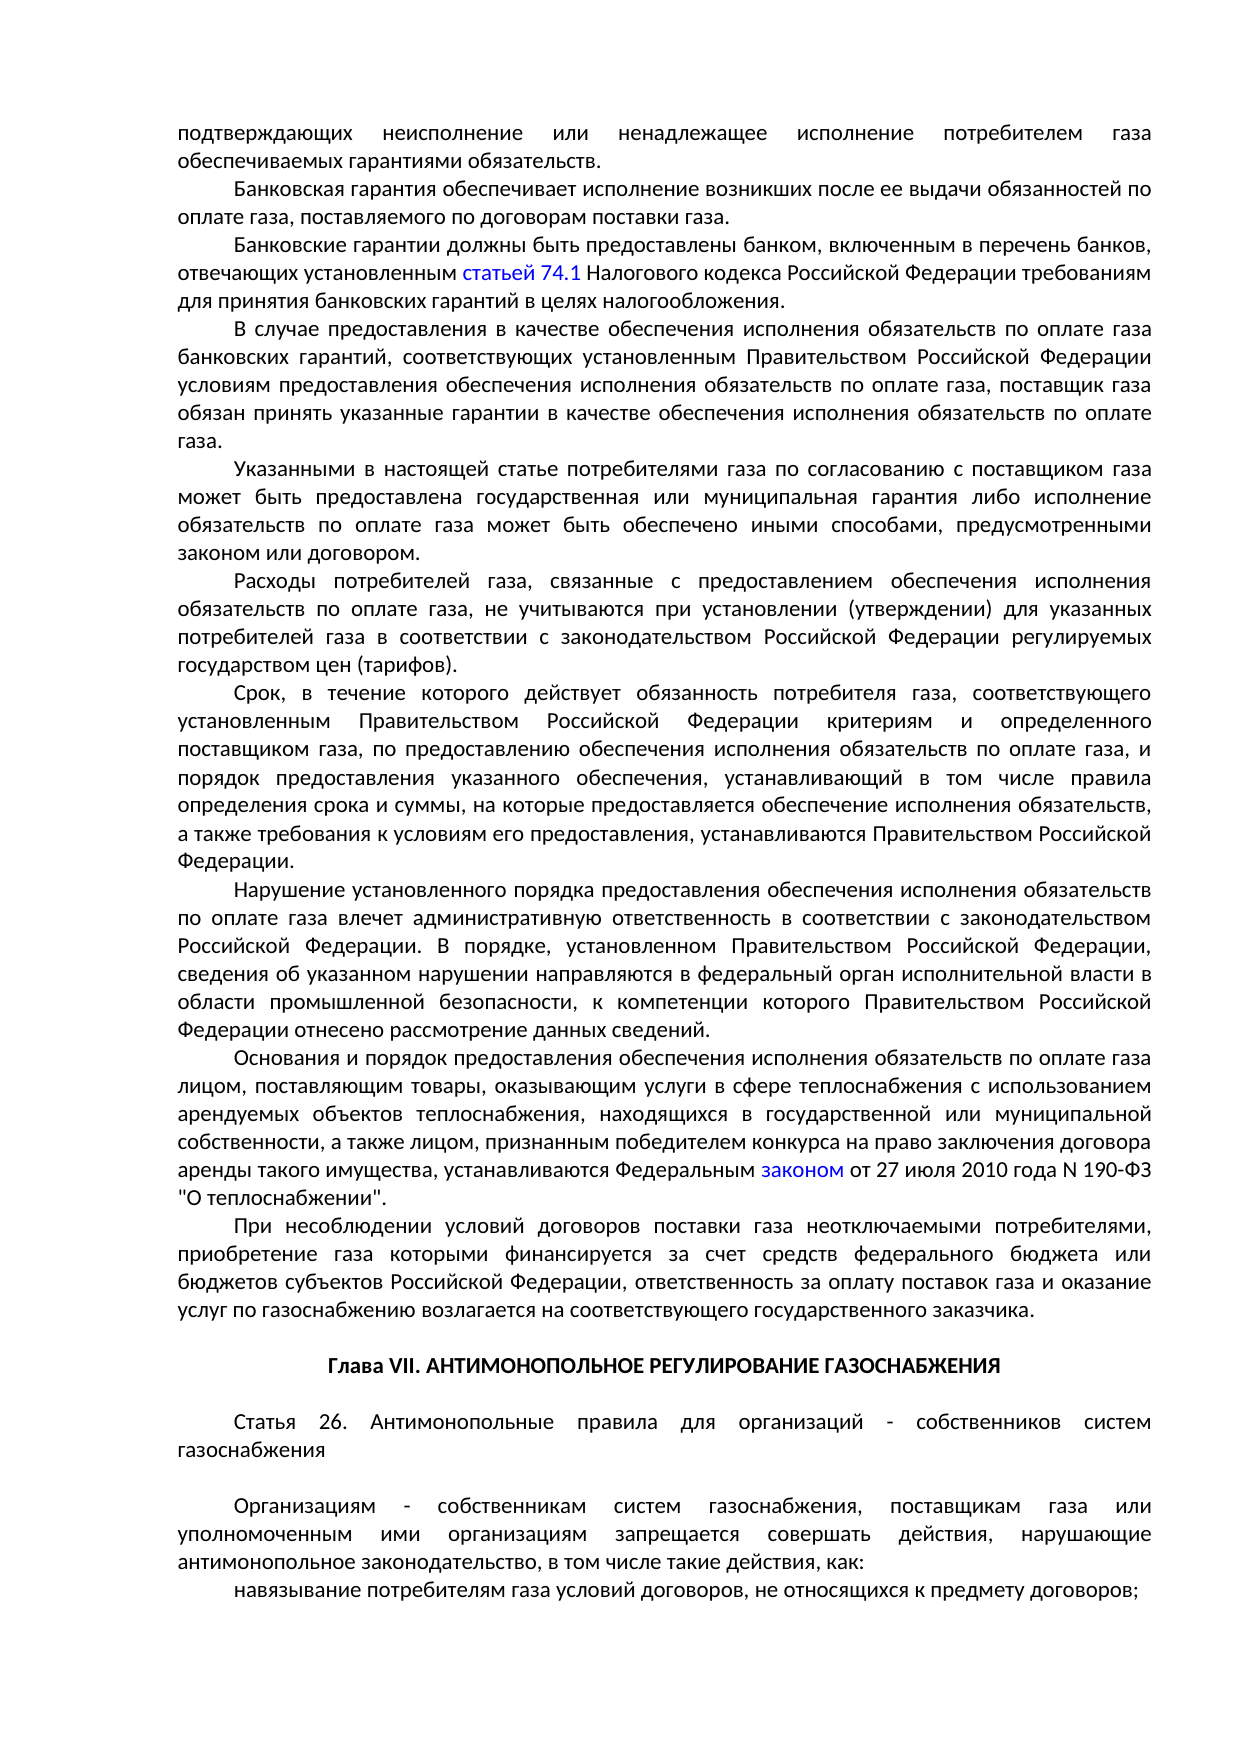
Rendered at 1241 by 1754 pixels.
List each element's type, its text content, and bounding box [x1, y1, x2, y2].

text Срок, в течение которого действует обязанность потребителя газа, соответствующего установленным Правительством Российской Федерации критериям и определенного поставщиком газа, по предоставлению обеспечения исполнения обязательств по оплате газа, и порядок предоставления указанного обеспечения, устанавливающий в том числе правила определения срока и суммы, на которые предоставляется обеспечение исполнения обязательств, а также требования к условиям его предоставления, устанавливаются Правительством Российской Федерации. [177, 678, 1152, 875]
text навязывание потребителям газа условий договоров, не относящихся к предмету договоров; [177, 1575, 1152, 1603]
text В случае предоставления в качестве обеспечения исполнения обязательств по оплате газа банковских гарантий, соответствующих установленным Правительством Российской Федерации условиям предоставления обеспечения исполнения обязательств по оплате газа, поставщик газа обязан принять указанные гарантии в качестве обеспечения исполнения обязательств по оплате газа. [177, 314, 1152, 454]
text При несоблюдении условий договоров поставки газа неотключаемыми потребителями, приобретение газа которыми финансируется за счет средств федерального бюджета или бюджетов субъектов Российской Федерации, ответственность за оплату поставок газа и оказание услуг по газоснабжению возлагается на соответствующего государственного заказчика. [177, 1211, 1152, 1323]
text Нарушение установленного порядка предоставления обеспечения исполнения обязательств по оплате газа влечет административную ответственность в соответствии с законодательством Российской Федерации. В порядке, установленном Правительством Российской Федерации, сведения об указанном нарушении направляются в федеральный орган исполнительной власти в области промышленной безопасности, к компетенции которого Правительством Российской Федерации отнесено рассмотрение данных сведений. [177, 875, 1152, 1043]
text Основания и порядок предоставления обеспечения исполнения обязательств по оплате газа лицом, поставляющим товары, оказывающим услуги в сфере теплоснабжения с использованием арендуемых объектов теплоснабжения, находящихся в государственной или муниципальной собственности, а также лицом, признанным победителем конкурса на право заключения договора аренды такого имущества, устанавливаются Федеральным законом от 27 июля 2010 года N 190-ФЗ "О теплоснабжении". [177, 1043, 1152, 1211]
text Организациям - собственникам систем газоснабжения, поставщикам газа или уполномоченным ими организациям запрещается совершать действия, нарушающие антимонопольное законодательство, в том числе такие действия, как: [177, 1491, 1152, 1575]
text Статья 26. Антимонопольные правила для организаций - собственников систем газоснабжения [177, 1407, 1152, 1463]
title Глава VII. АНТИМОНОПОЛЬНОЕ РЕГУЛИРОВАНИЕ ГАЗОСНАБЖЕНИЯ [177, 1351, 1152, 1379]
text Банковские гарантии должны быть предоставлены банком, включенным в перечень банков, отвечающих установленным статьей 74.1 Налогового кодекса Российской Федерации требованиям для принятия банковских гарантий в целях налогообложения. [177, 230, 1152, 314]
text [177, 118, 1152, 174]
text Банковская гарантия обеспечивает исполнение возникших после ее выдачи обязанностей по оплате газа, поставляемого по договорам поставки газа. [177, 174, 1152, 230]
text Указанными в настоящей статье потребителями газа по согласованию с поставщиком газа может быть предоставлена государственная или муниципальная гарантия либо исполнение обязательств по оплате газа может быть обеспечено иными способами, предусмотренными законом или договором. [177, 454, 1152, 566]
text Расходы потребителей газа, связанные с предоставлением обеспечения исполнения обязательств по оплате газа, не учитываются при установлении (утверждении) для указанных потребителей газа в соответствии с законодательством Российской Федерации регулируемых государством цен (тарифов). [177, 566, 1152, 678]
